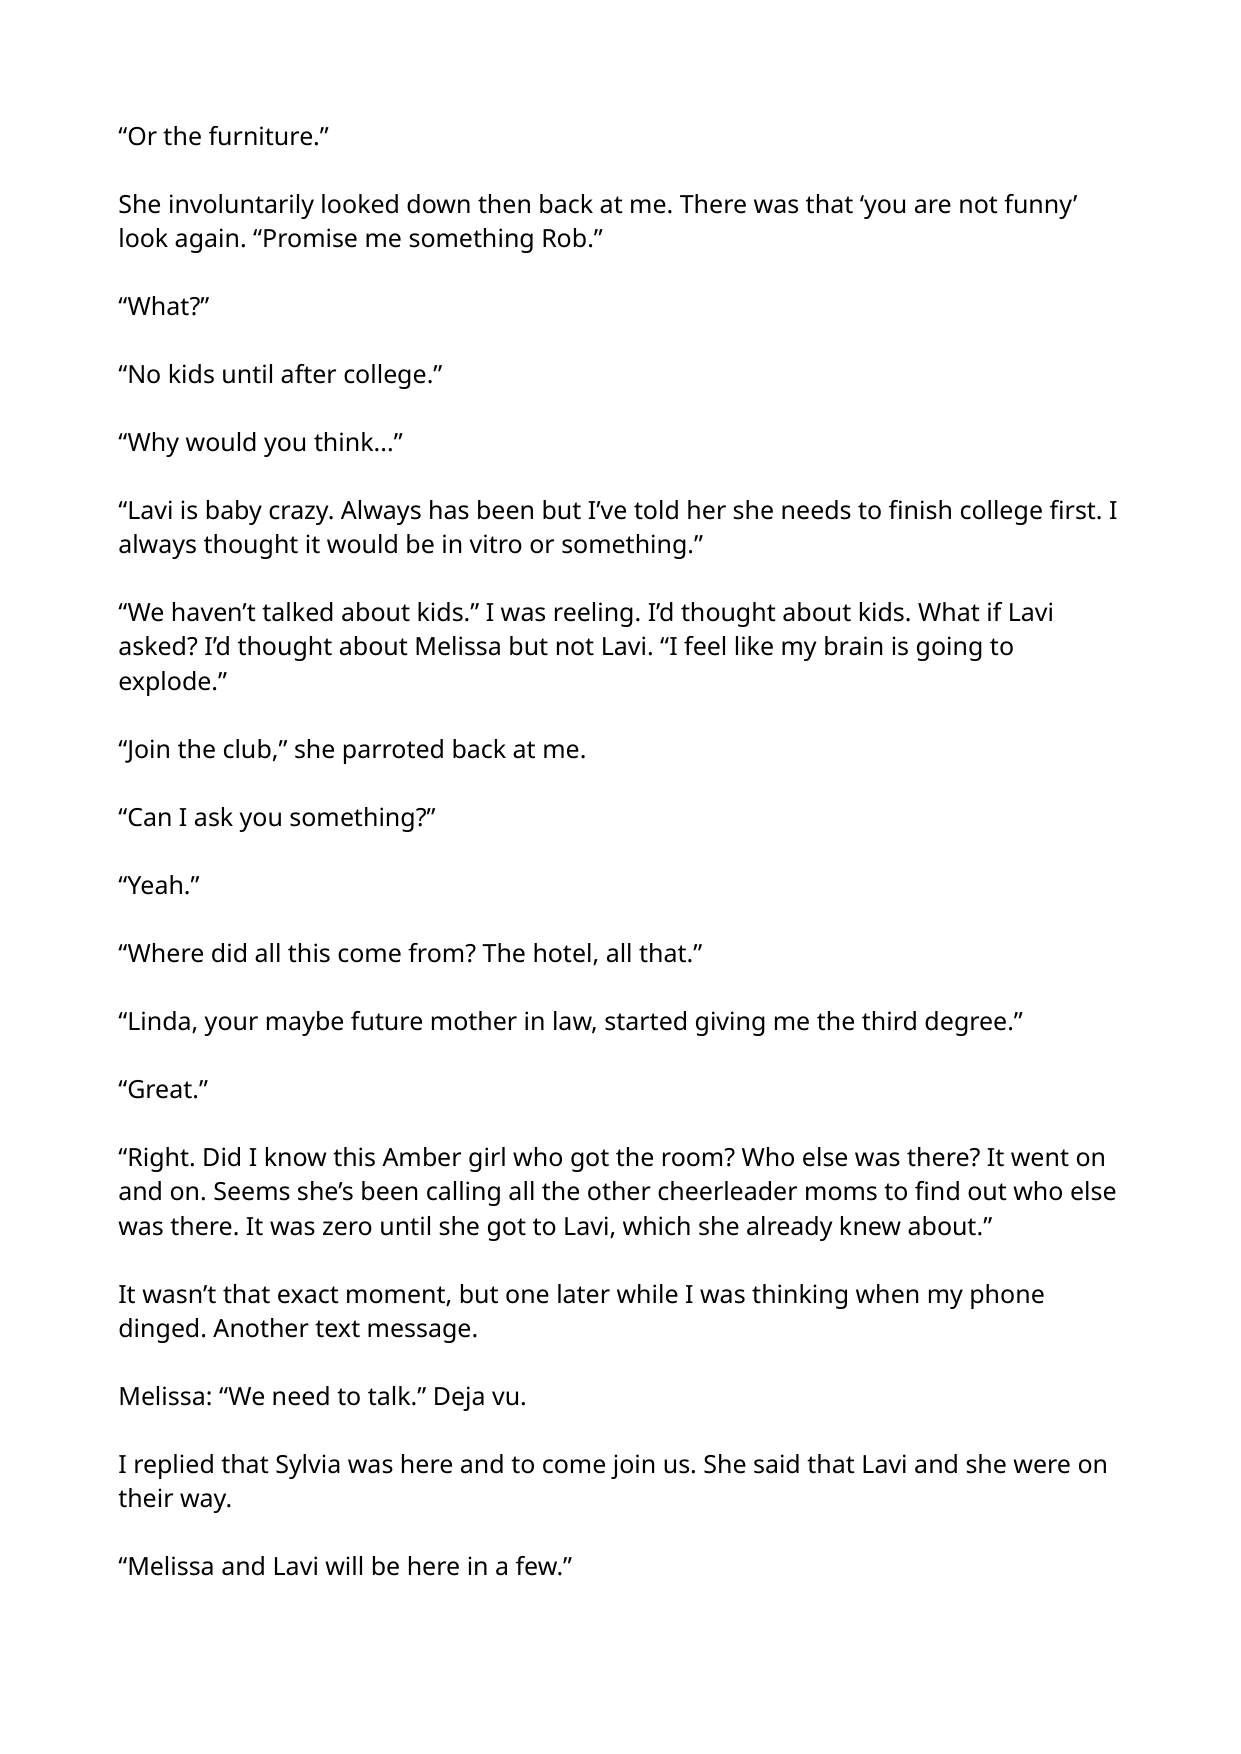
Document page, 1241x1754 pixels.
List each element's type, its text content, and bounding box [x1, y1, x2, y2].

text “Where did all this come from? The hotel, all that.” [118, 936, 1122, 970]
text “Can I ask you something?” [118, 799, 1122, 833]
text “Why would you think...” [118, 425, 1122, 459]
text “No kids until after college.” [118, 357, 1122, 391]
text “Melissa and Lavi will be here in a few.” [118, 1549, 1122, 1583]
text “Linda, your maybe future mother in law, started giving me the third degree.” [118, 1004, 1122, 1038]
text “Or the furniture.” [118, 118, 1122, 152]
text I replied that Sylvia was here and to come join us. She said that Lavi and she were on their way. [118, 1447, 1122, 1515]
text “Great.” [118, 1072, 1122, 1106]
text It wasn’t that exact moment, but one later while I was thinking when my phone dinged. Another text message. [118, 1276, 1122, 1344]
text “What?” [118, 288, 1122, 322]
text She involuntarily looked down then back at me. There was that ‘you are not funny’ look again. “Promise me something Rob.” [118, 186, 1122, 254]
text “Right. Did I know this Amber girl who got the room? Who else was there? It went on and on. Seems she’s been calling all the other cheerleader moms to find out who else was there. It was zero until she got to Lavi, which she already knew about.” [118, 1140, 1122, 1242]
text “We haven’t talked about kids.” I was reeling. I’d thought about kids. What if Lavi asked? I’d thought about Melissa but not Lavi. “I feel like my brain is going to explode.” [118, 595, 1122, 697]
text Melissa: “We need to talk.” Deja vu. [118, 1378, 1122, 1412]
text “Lavi is baby crazy. Always has been but I’ve told her she needs to finish college first. I always thought it would be in vitro or something.” [118, 493, 1122, 561]
text “Join the club,” she parroted back at me. [118, 731, 1122, 765]
text “Yeah.” [118, 867, 1122, 902]
